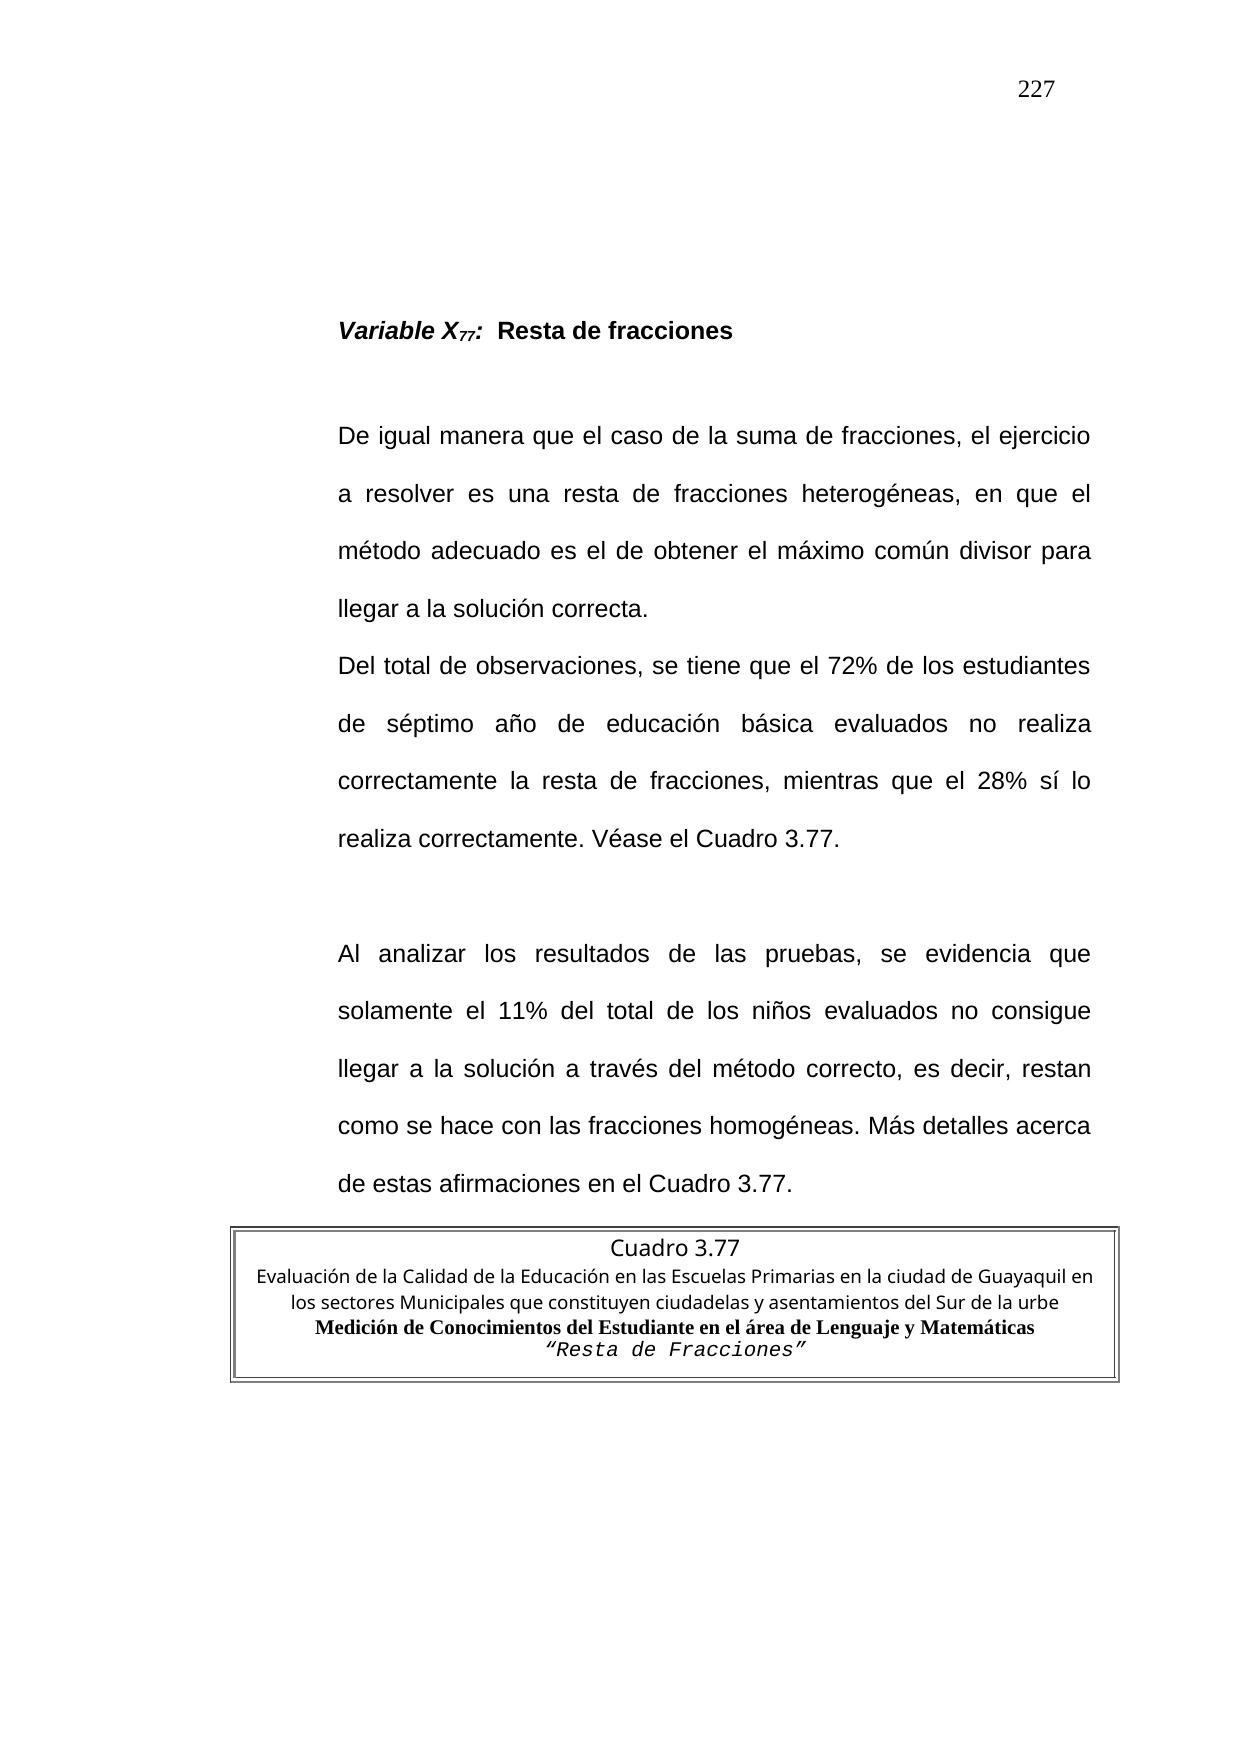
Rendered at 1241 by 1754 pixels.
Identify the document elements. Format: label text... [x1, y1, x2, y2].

text Del total de observaciones, se tiene que el 72% de los estudiantes de séptimo año de educación básica evaluados no realiza correctamente la resta de fracciones, mientras que el 28% sí lo realiza correctamente. Véase el Cuadro 3.77. [338, 651, 1092, 852]
text De igual manera que el caso de la suma de fracciones, el ejercicio a resolver es una resta de fracciones heterogéneas, en que el método adecuado es el de obtener el máximo común divisor para llegar a la solución correcta. [338, 421, 1092, 622]
table_header Cuadro 3.77 Evaluación de de en las Escuelas Primarias en la ciudad de Guayaquil en los sectores Municipales que constituyen ciudadelas y asentamientos del Sur de la urbe Medición de Conocimientos del Estudiante en el área de Lenguaje y Matemáticas “Resta de Fracciones” [236, 1232, 1114, 1377]
text Al analizar los resultados de las pruebas, se evidencia que solamente el 11% del total de los niños evaluados no consigue llegar a la solución a través del método correcto, es decir, restan como se hace con las fracciones homogéneas. Más detalles acerca de estas afirmaciones en el Cuadro 3.77. [338, 938, 1092, 1197]
text Variable X77: Resta de fracciones [338, 316, 1092, 344]
